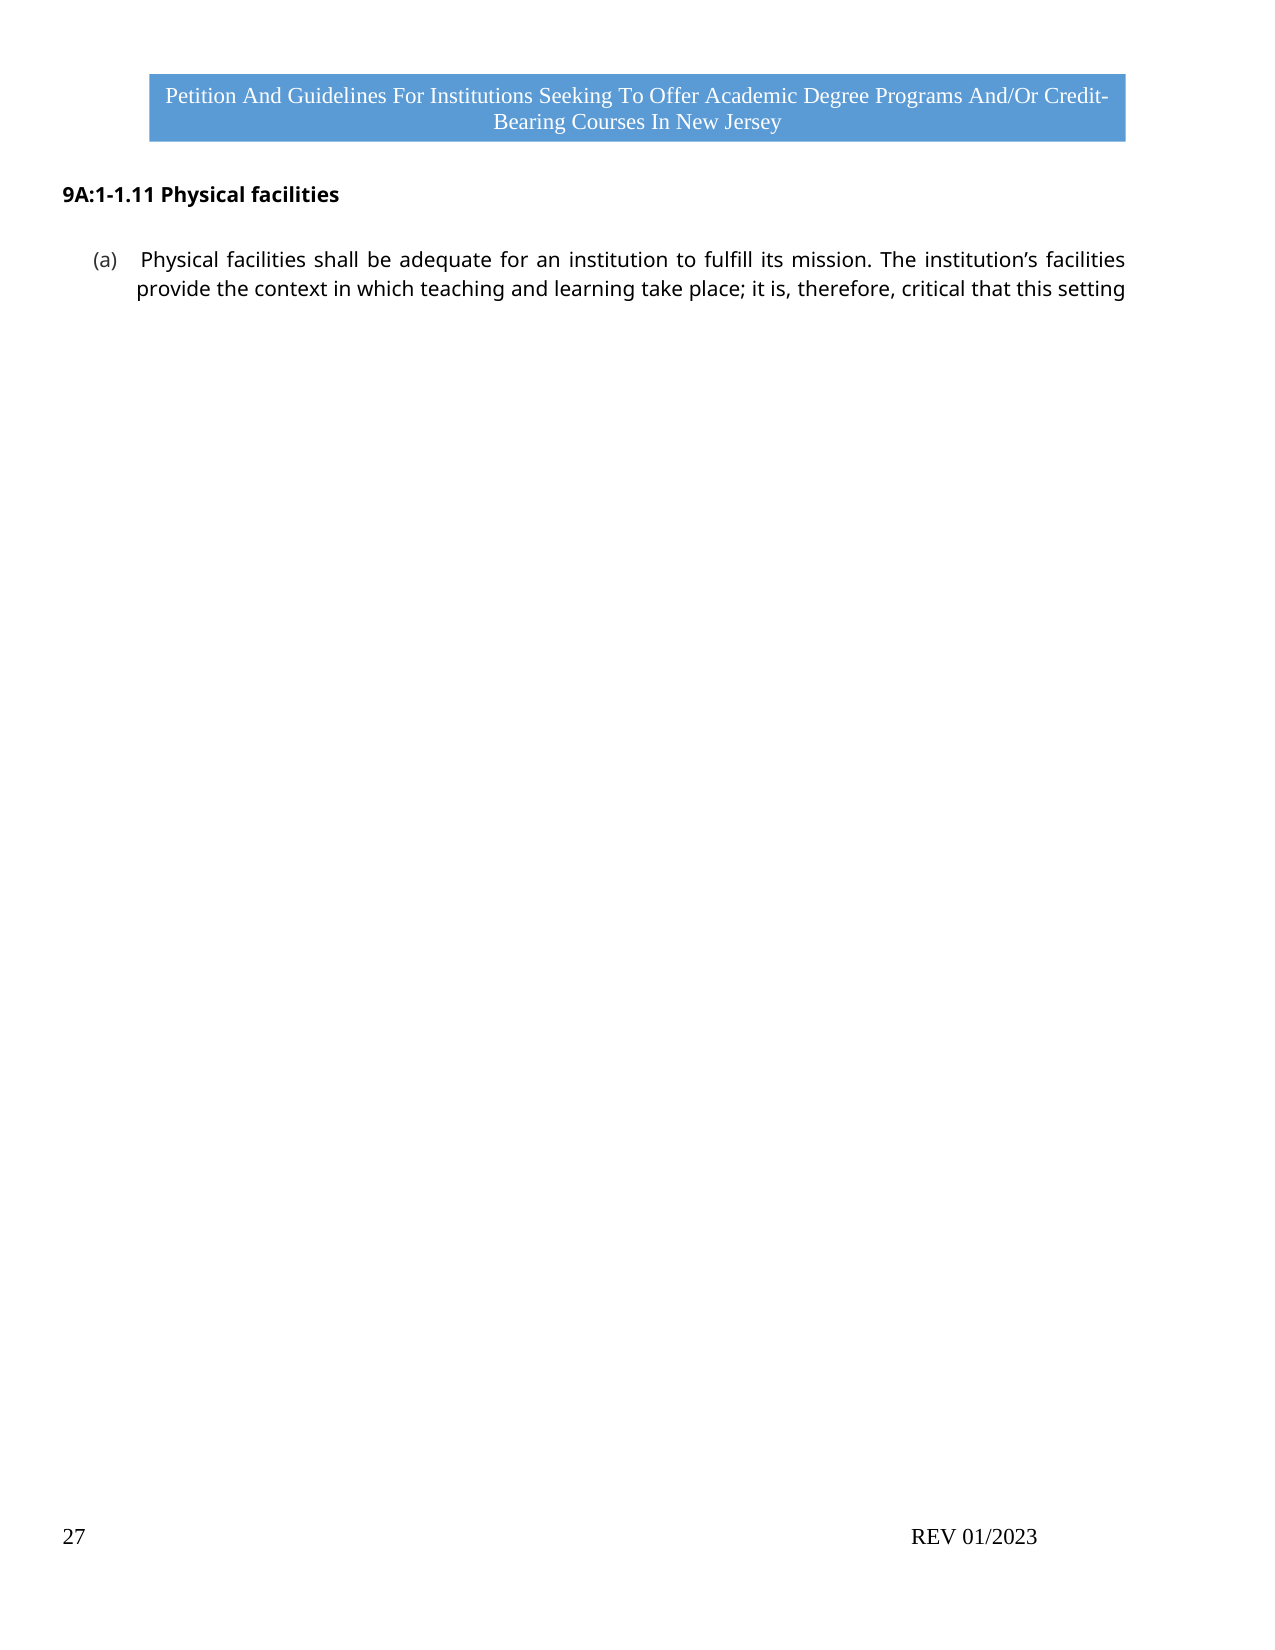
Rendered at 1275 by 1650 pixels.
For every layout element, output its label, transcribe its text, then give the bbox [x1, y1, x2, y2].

text 9A:1-1.11 Physical facilities [62, 180, 1212, 208]
list Physical facilities shall be adequate for an institution to fulfill its mission. The institution’s facilities [62, 245, 1125, 274]
text provide the context in which teaching and learning take place; it is, therefore, critical that this setting [62, 274, 1125, 302]
